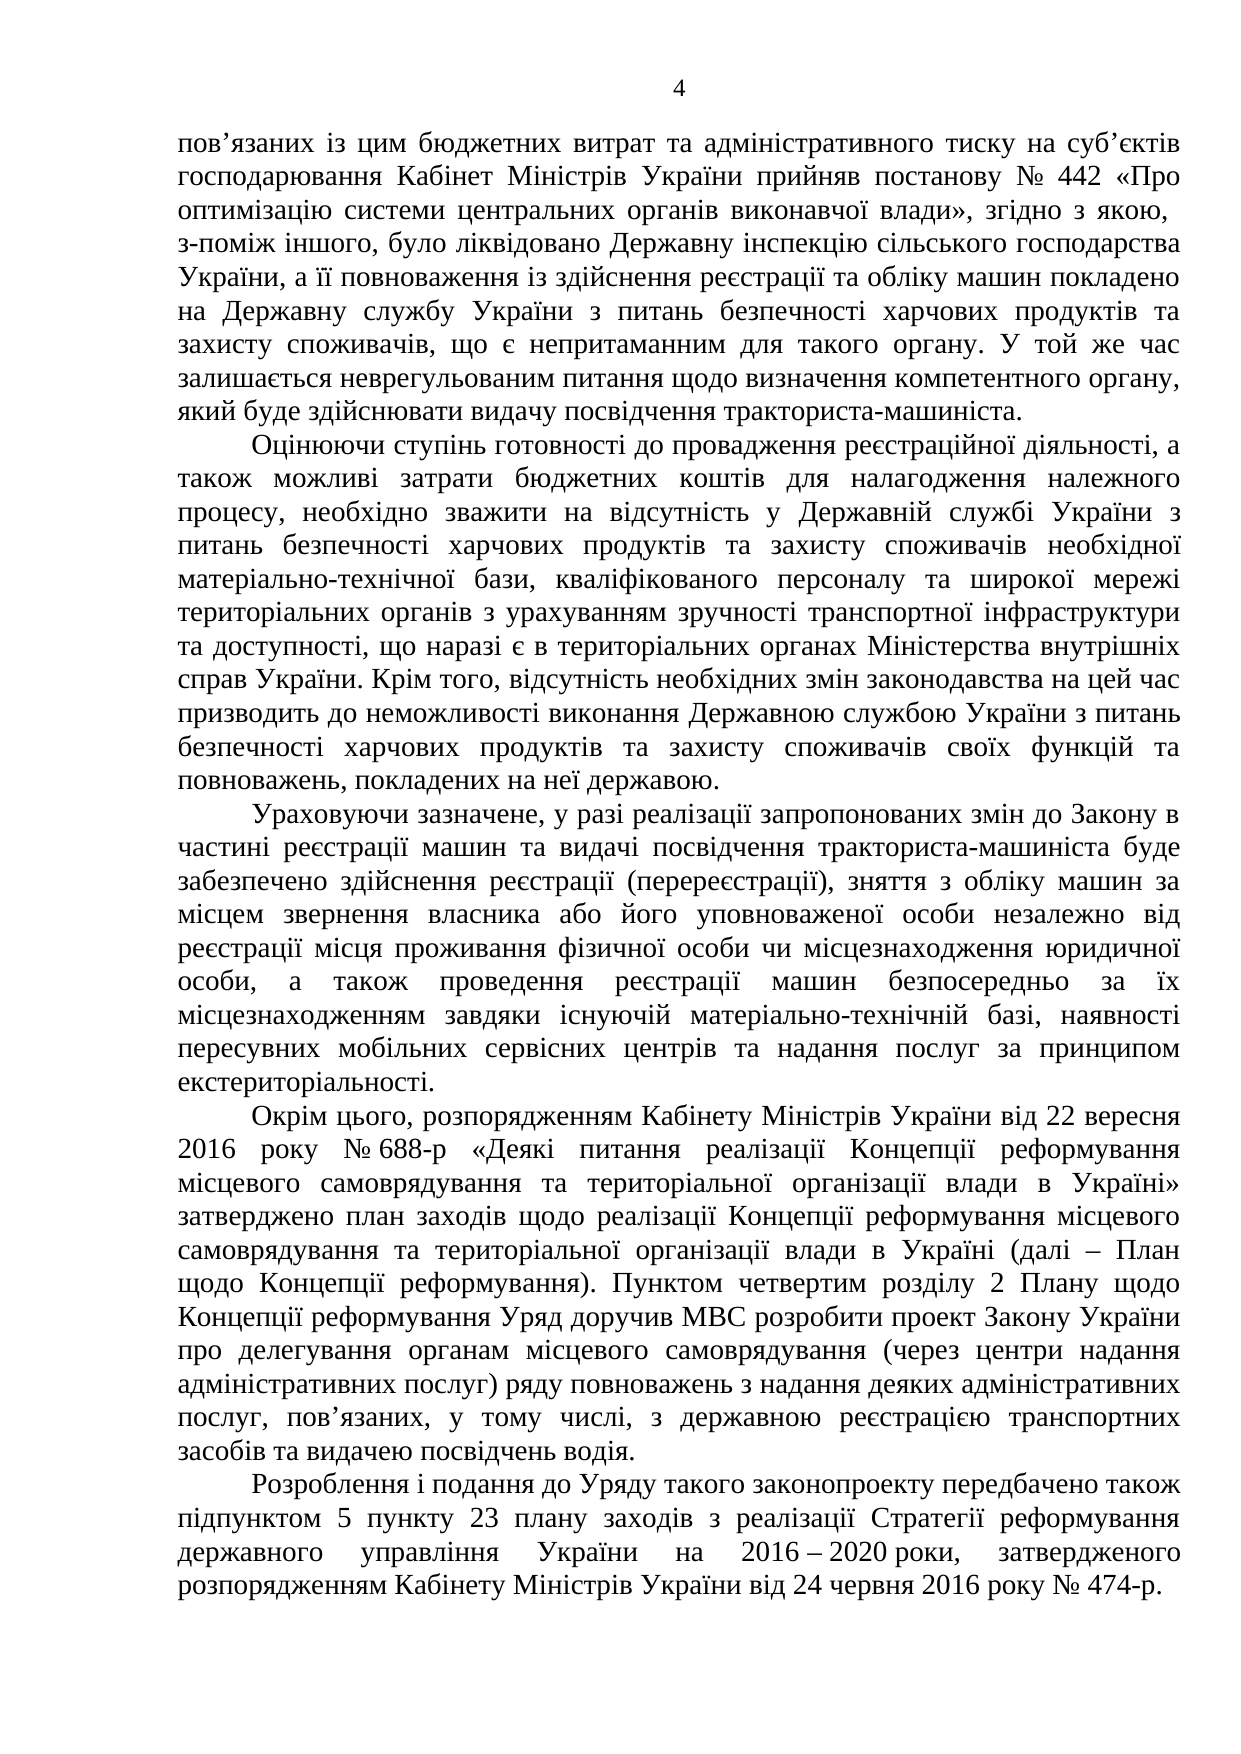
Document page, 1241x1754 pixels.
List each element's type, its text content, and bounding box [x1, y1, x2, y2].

text Ураховуючи зазначене, у разі реалізації запропонованих змін до Закону в частині реєстрації машин та видачі посвідчення тракториста-машиніста буде забезпечено здійснення реєстрації (перереєстрації), зняття з обліку машин за місцем звернення власника або його уповноваженої особи незалежно від реєстрації місця проживання фізичної особи чи місцезнаходження юридичної особи, а також проведення реєстрації машин безпосередньо за їх місцезнаходженням завдяки існуючій матеріально-технічній базі, наявності пересувних мобільних сервісних центрів та надання послуг за принципом екстериторіальності. [177, 796, 1181, 1098]
text Окрім цього, розпорядженням Кабінету Міністрів України від 22 вересня 2016 року № 688-р «Деякі питання реалізації Концепції реформування місцевого самоврядування та територіальної організації влади в Україні» затверджено план заходів щодо реалізації Концепції реформування місцевого самоврядування та територіальної організації влади в Україні (далі – План щодо Концепції реформування). Пунктом четвертим розділу 2 Плану щодо Концепції реформування Уряд доручив МВС розробити проект Закону України про делегування органам місцевого самоврядування (через центри надання адміністративних послуг) ряду повноважень з надання деяких адміністративних послуг, пов’язаних, у тому числі, з державною реєстрацією транспортних засобів та видачею посвідчень водія. [177, 1098, 1181, 1467]
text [177, 125, 1181, 427]
text Оцінюючи ступінь готовності до провадження реєстраційної діяльності, а також можливі затрати бюджетних коштів для налагодження належного процесу, необхідно зважити на відсутність у Державній службі України з питань безпечності харчових продуктів та захисту споживачів необхідної матеріально-технічної бази, кваліфікованого персоналу та широкої мережі територіальних органів з урахуванням зручності транспортної інфраструктури та доступності, що наразі є в територіальних органах Міністерства внутрішніх справ України. Крім того, відсутність необхідних змін законодавства на цей час призводить до неможливості виконання Державною службою України з питань безпечності харчових продуктів та захисту споживачів своїх функцій та повноважень, покладених на неї державою. [177, 427, 1181, 796]
text Розроблення і подання до Уряду такого законопроекту передбачено також підпунктом 5 пункту 23 плану заходів з реалізації Стратегії реформування державного управління України на 2016 – 2020 роки, затвердженого розпорядженням Кабінету Міністрів України від 24 червня 2016 року № 474-р. [177, 1467, 1181, 1601]
